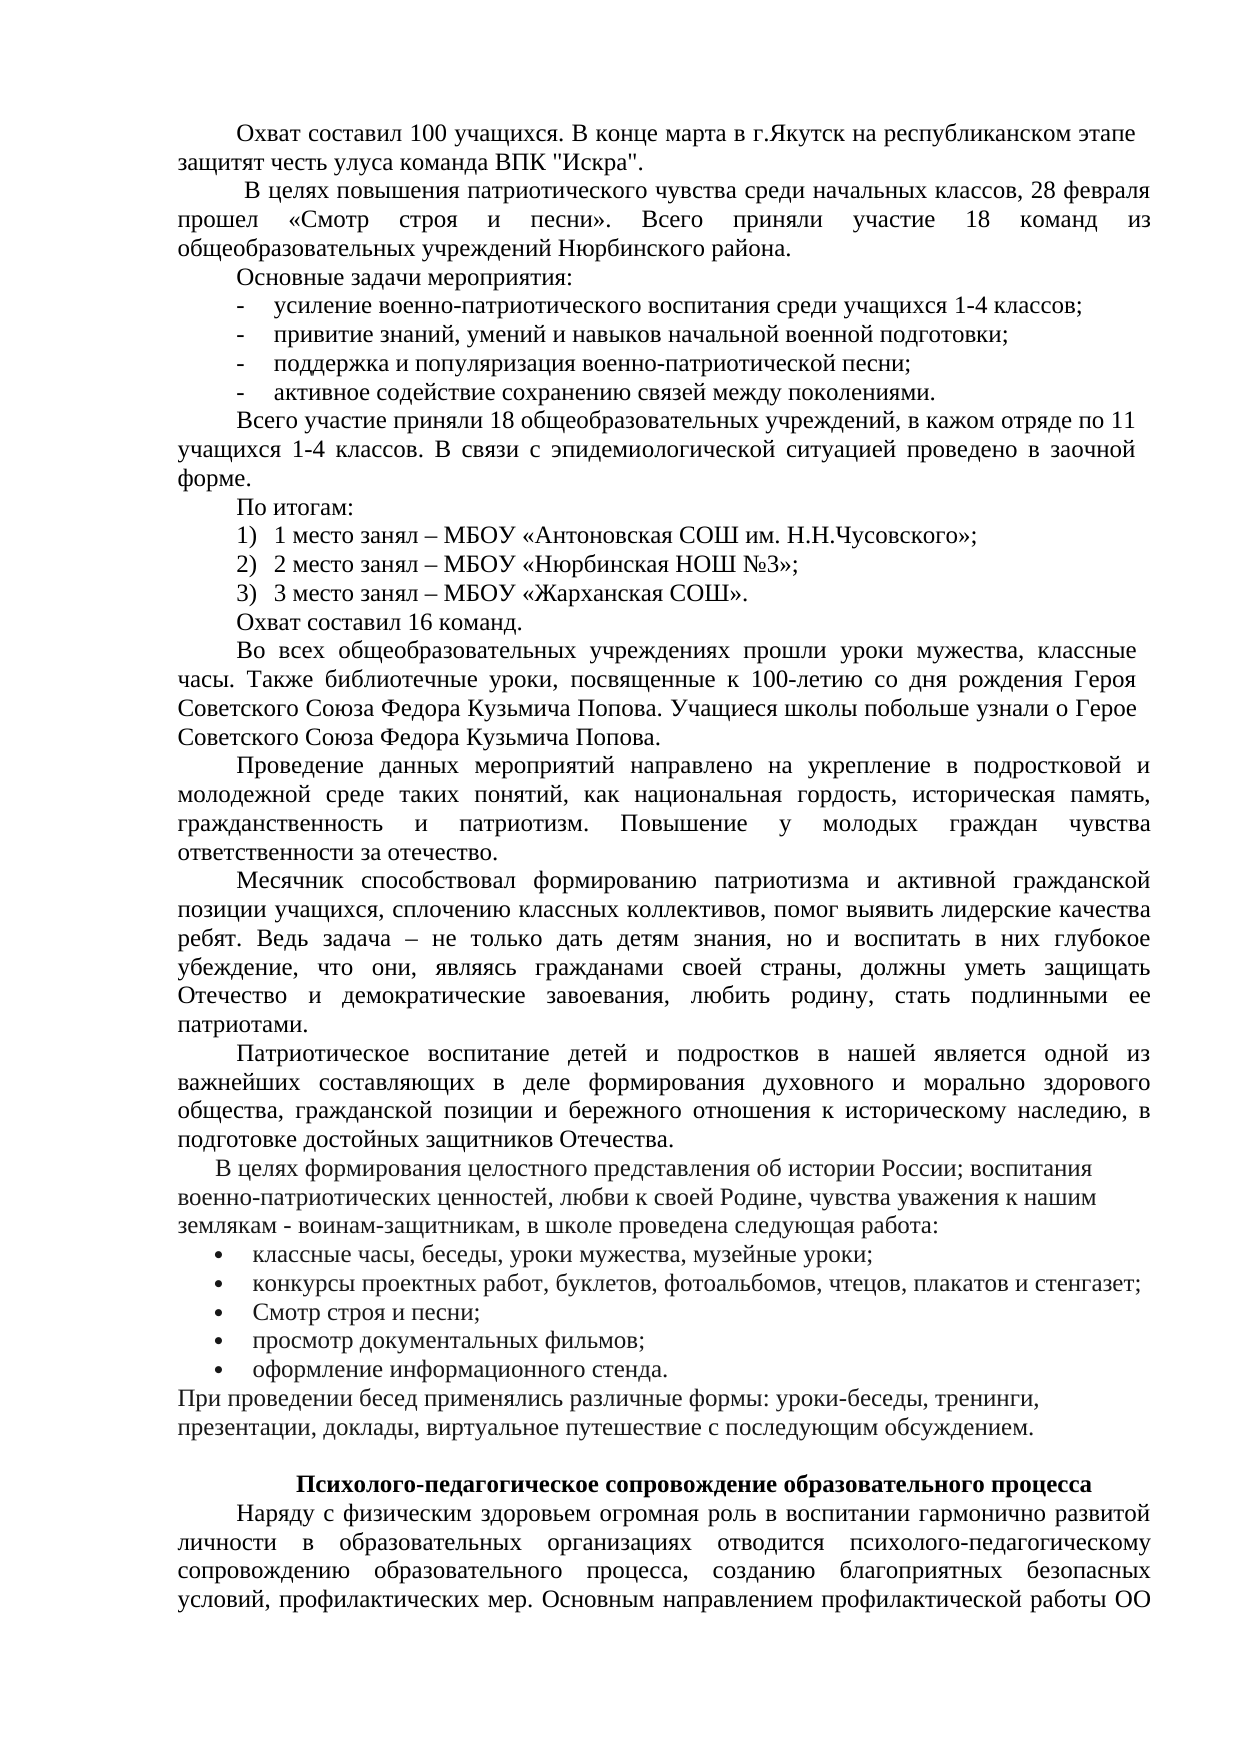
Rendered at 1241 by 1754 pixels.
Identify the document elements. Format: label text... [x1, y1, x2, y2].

list просмотр документальных фильмов; [215, 1326, 1152, 1354]
list Смотр строя и песни; [215, 1297, 1152, 1326]
list привитие знаний, умений и навыков начальной военной подготовки; [236, 319, 1137, 348]
text При проведении бесед применялись различные формы: уроки-беседы, тренинги, презентации, доклады, виртуальное путешествие с последующим обсуждением. [177, 1383, 1152, 1441]
text Психолого-педагогическое сопровождение образовательного процесса [177, 1469, 1152, 1498]
text Проведение данных мероприятий направлено на укрепление в подростковой и молодежной среде таких понятий, как национальная гордость, историческая память, гражданственность и патриотизм. Повышение у молодых граждан чувства ответственности за отечество. [177, 751, 1152, 866]
text Всего участие приняли 18 общеобразовательных учреждений, в кажом отряде по 11 учащихся 1-4 классов. В связи с эпидемиологической ситуацией проведено в заочной форме. [177, 406, 1137, 492]
list поддержка и популяризация военно-патриотической песни; [236, 348, 1137, 377]
list классные часы, беседы, уроки мужества, музейные уроки; [215, 1239, 1152, 1268]
text Охват составил 16 команд. [236, 607, 1137, 636]
text Основные задачи мероприятия: [177, 262, 1137, 291]
list конкурсы проектных работ, буклетов, фотоальбомов, чтецов, плакатов и стенгазет; [215, 1268, 1152, 1297]
list 3 место занял – МБОУ «Жарханская СОШ». [236, 578, 1137, 607]
text Во всех общеобразовательных учреждениях прошли уроки мужества, классные часы. Также библиотечные уроки, посвященные к 100-летию со дня рождения Героя Советского Союза Федора Кузьмича Попова. Учащиеся школы побольше узнали о Герое Советского Союза Федора Кузьмича Попова. [177, 636, 1137, 751]
list усиление военно-патриотического воспитания среди учащихся 1-4 классов; [236, 291, 1137, 319]
text Патриотическое воспитание детей и подростков в нашей является одной из важнейших составляющих в деле формирования духовного и морально здорового общества, гражданской позиции и бережного отношения к историческому наследию, в подготовке достойных защитников Отечества. [177, 1038, 1152, 1153]
text Месячник способствовал формированию патриотизма и активной гражданской позиции учащихся, сплочению классных коллективов, помог выявить лидерские качества ребят. Ведь задача – не только дать детям знания, но и воспитать в них глубокое убеждение, что они, являясь гражданами своей страны, должны уметь защищать Отечество и демократические завоевания, любить родину, стать подлинными ее патриотами. [177, 866, 1152, 1038]
text В целях повышения патриотического чувства среди начальных классов, 28 февраля прошел «Смотр строя и песни». Всего приняли участие 18 команд из общеобразовательных учреждений Нюрбинского района. [177, 176, 1152, 262]
list 1 место занял – МБОУ «Антоновская СОШ им. Н.Н.Чусовского»; [236, 521, 1137, 549]
list 2 место занял – МБОУ «Нюрбинская НОШ №3»; [236, 549, 1137, 578]
text В целях формирования целостного представления об истории России; воспитания военно-патриотических ценностей, любви к своей Родине, чувства уважения к нашим землякам - воинам-защитникам, в школе проведена следующая работа: [177, 1153, 1152, 1239]
list активное содействие сохранению связей между поколениями. [236, 377, 1137, 406]
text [177, 1498, 1152, 1613]
text По итогам: [177, 492, 1137, 521]
text Охват составил 100 учащихся. В конце марта в г.Якутск на республиканском этапе защитят честь улуса команда ВПК "Искра". [177, 118, 1137, 176]
list оформление информационного стенда. [215, 1354, 1152, 1383]
